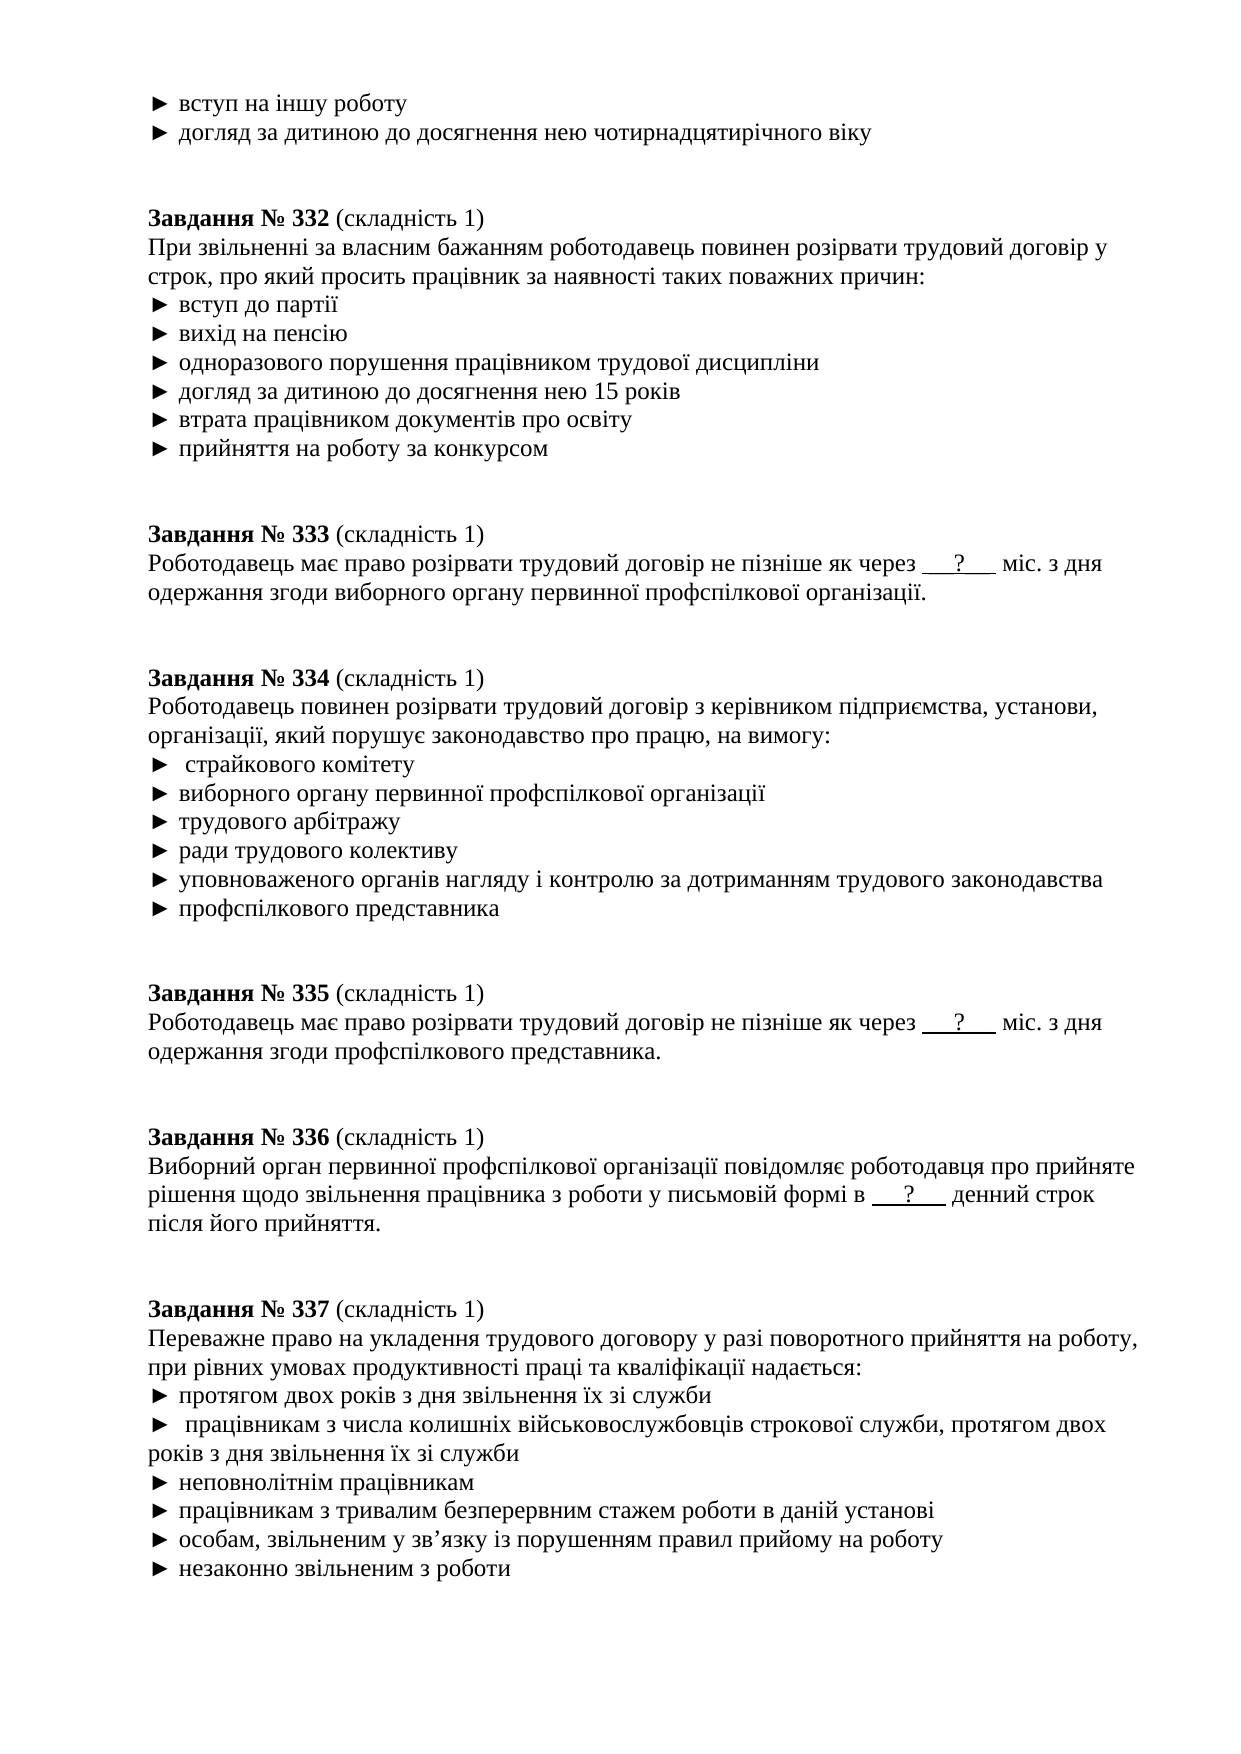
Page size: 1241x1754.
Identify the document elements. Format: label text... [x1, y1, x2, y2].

text Завдання № 336 (складність 1) Виборний орган первинної профспілкової організації повідомляє роботодавця про прийняте рішення щодо звільнення працівника з роботи у письмовій формі в __?__ денний строк після його прийняття. [148, 1122, 1152, 1265]
text Завдання № 337 (складність 1) Переважне право на укладення трудового договору у разі поворотного прийняття на роботу, при рівних умовах продуктивності праці та кваліфікації надається: ► протягом двох років з дня звільнення їх зі служби ► працівникам з числа колишніх військовослужбовців строкової служби, протягом двох років з дня звільнення їх зі служби ► неповнолітнім працівникам ► працівникам з тривалим безперервним стажем роботи в даній установі ► особам, звільненим у зв’язку із порушенням правил прийому на роботу ► незаконно звільненим з роботи [148, 1294, 1152, 1610]
text Завдання № 333 (складність 1) Роботодавець має право розірвати трудовий договір не пізніше як через __?__ міс. з дня одержання згоди виборного органу первинної профспілкової організації. [148, 519, 1152, 633]
text Завдання № 335 (складність 1) Роботодавець має право розірвати трудовий договір не пізніше як через __?__ міс. з дня одержання згоди профспілкового представника. [148, 978, 1152, 1093]
text Завдання № 334 (складність 1) Роботодавець повинен розірвати трудовий договір з керівником підприємства, установи, організації, який порушує законодавство про працю, на вимогу: ► страйкового комітету ► виборного органу первинної профспілкової організації ► трудового арбітражу ► ради трудового колективу ► уповноваженого органів нагляду і контролю за дотриманням трудового законодавства ► профспілкового представника [148, 663, 1152, 949]
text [148, 88, 1152, 174]
text Завдання № 332 (складність 1) При звільненні за власним бажанням роботодавець повинен розірвати трудовий договір у строк, про який просить працівник за наявності таких поважних причин: ► вступ до партії ► вихід на пенсію ► одноразового порушення працівником трудової дисципліни ► догляд за дитиною до досягнення нею 15 років ► втрата працівником документів про освіту ► прийняття на роботу за конкурсом [148, 203, 1152, 490]
